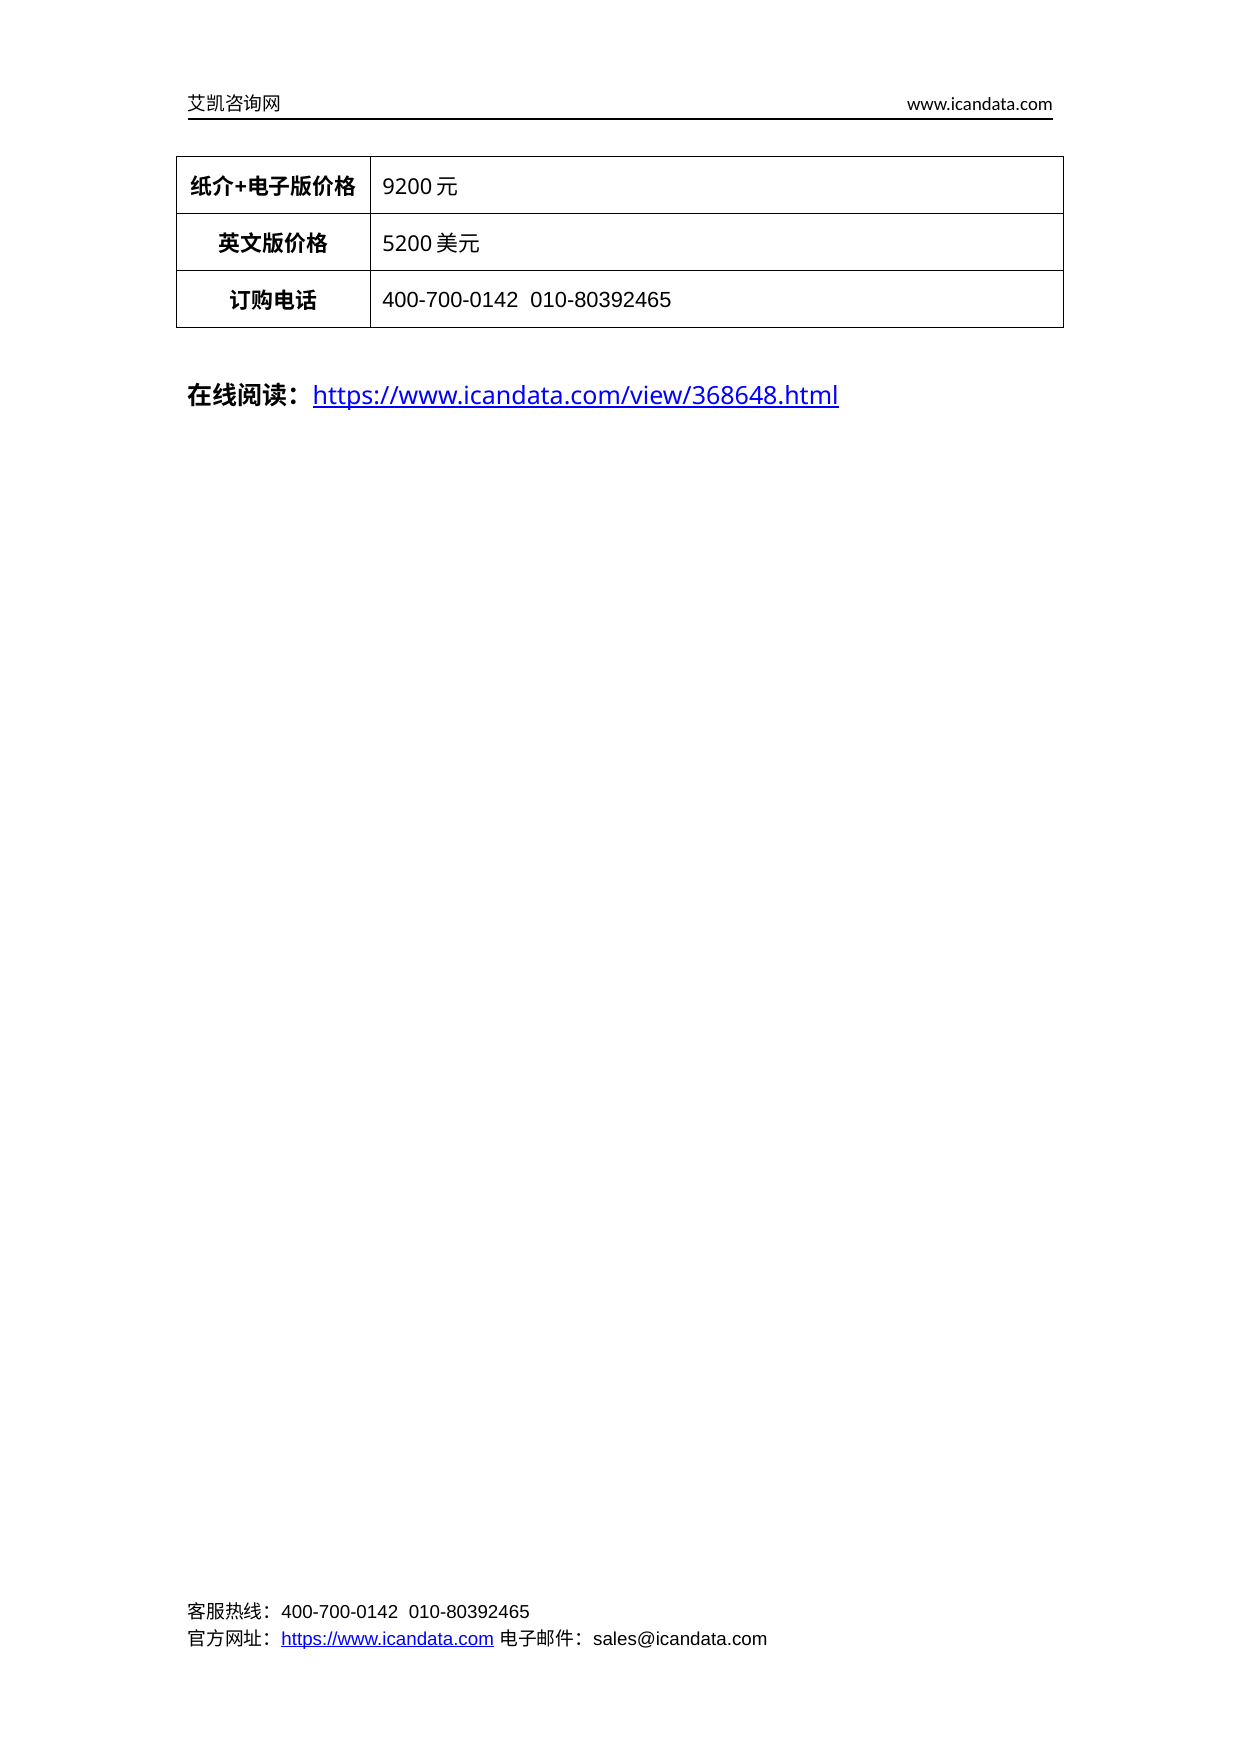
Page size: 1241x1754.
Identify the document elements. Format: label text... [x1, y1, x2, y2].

table_cell 5200美元 [371, 214, 1063, 270]
table_cell 纸介+电子版价格 [177, 157, 370, 213]
table_cell 订购电话 [177, 271, 370, 327]
text 在线阅读：https://www.icandata.com/view/368648.html [187, 361, 1053, 426]
table_cell 9200元 [371, 157, 1063, 213]
table_cell 400-700-0142 010-80392465 [371, 271, 1063, 327]
table_cell 英文版价格 [177, 214, 370, 270]
